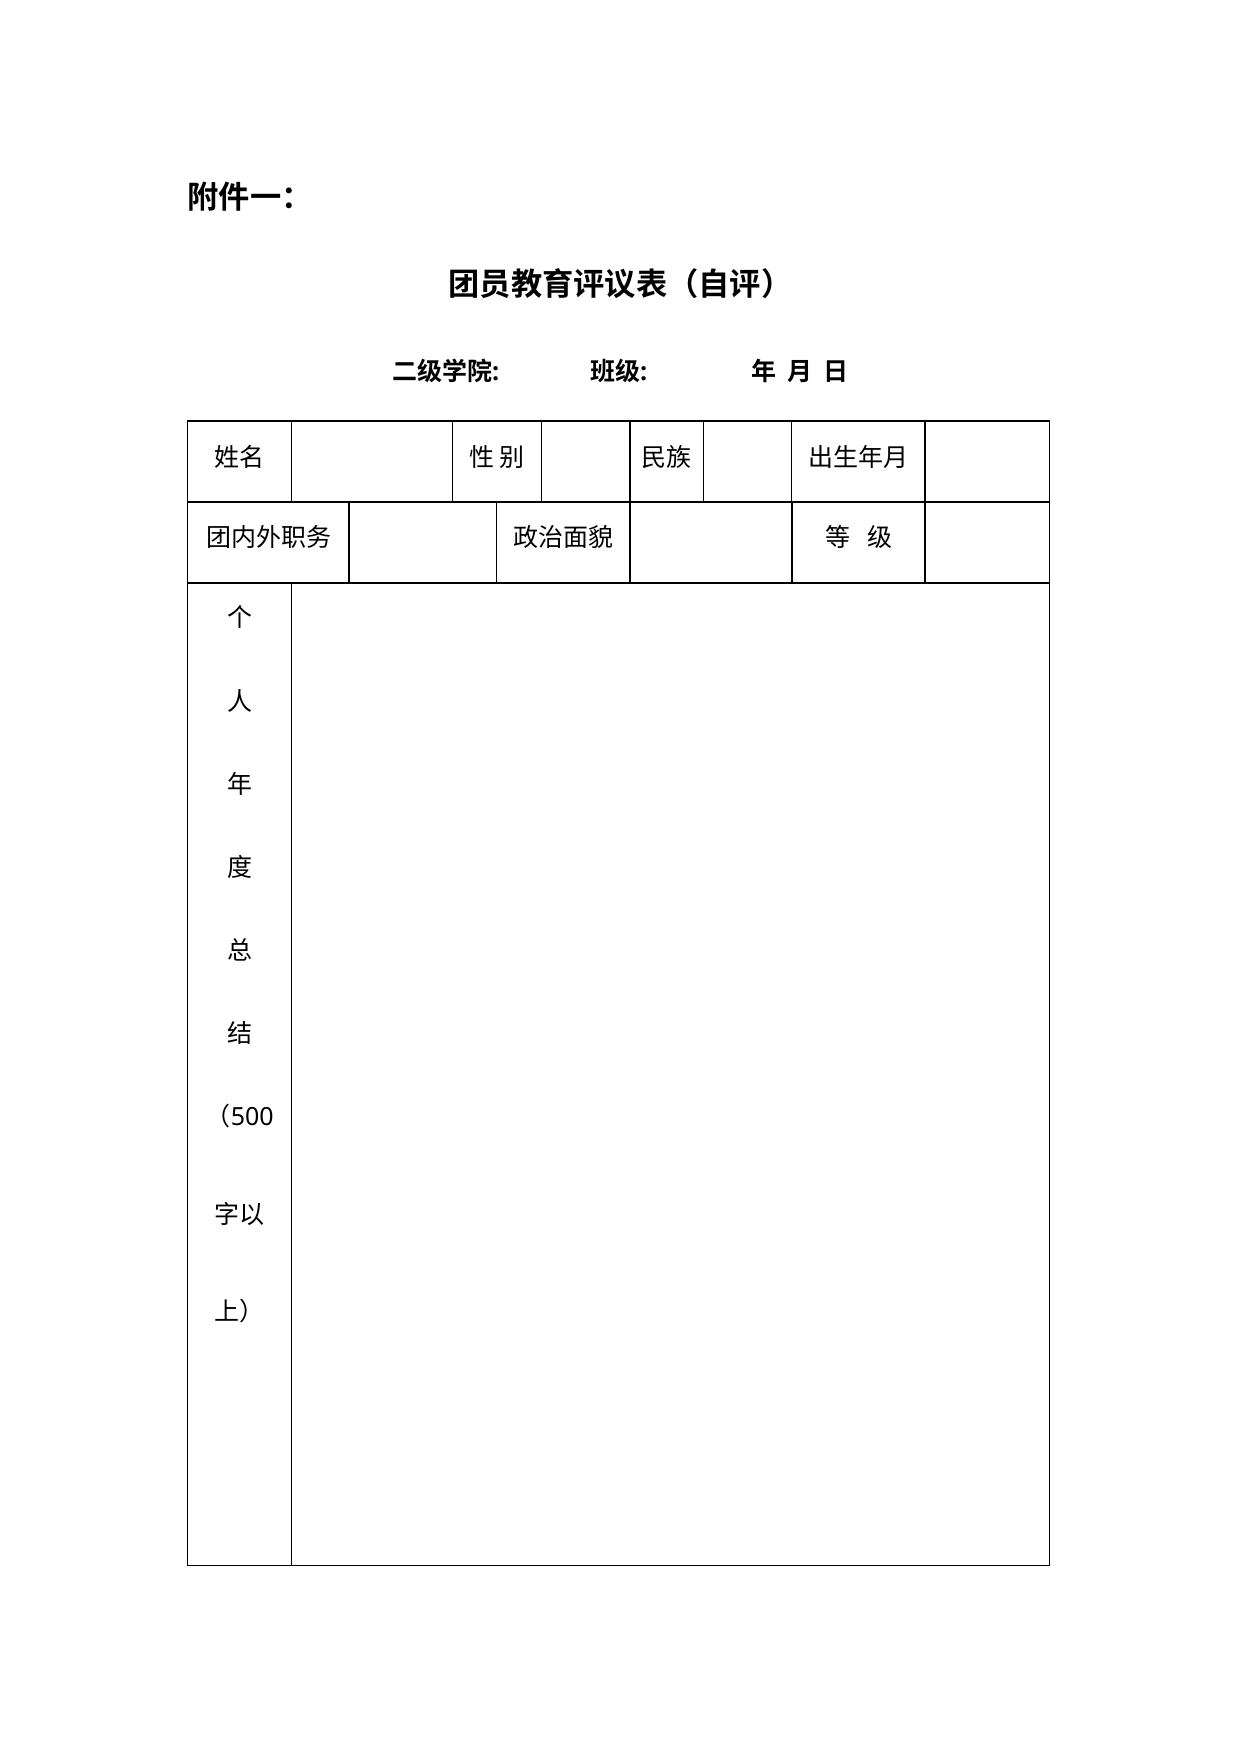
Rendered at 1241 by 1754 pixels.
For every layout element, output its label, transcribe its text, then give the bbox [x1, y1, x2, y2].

table_header 民族 [631, 422, 703, 501]
text 附件一： [187, 162, 1053, 227]
table_cell [292, 584, 1049, 1564]
table_header 姓名 [188, 422, 291, 501]
table_cell [926, 503, 1049, 582]
text 团员教育评议表（自评） [187, 249, 1053, 314]
table_cell 等 级 [793, 503, 924, 582]
table_header [704, 422, 791, 501]
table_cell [188, 584, 291, 1564]
table_cell [631, 503, 791, 582]
table_header [926, 422, 1049, 501]
table_header [542, 422, 629, 501]
table_cell 政治面貌 [497, 503, 629, 582]
table_header [292, 422, 452, 501]
table_cell 团内外职务 [188, 503, 348, 582]
text 二级学院: 班级: 年 月 日 [187, 337, 1053, 402]
table_header 出生年月 [792, 422, 924, 501]
table_header 性 别 [453, 422, 541, 501]
table_cell [350, 503, 496, 582]
